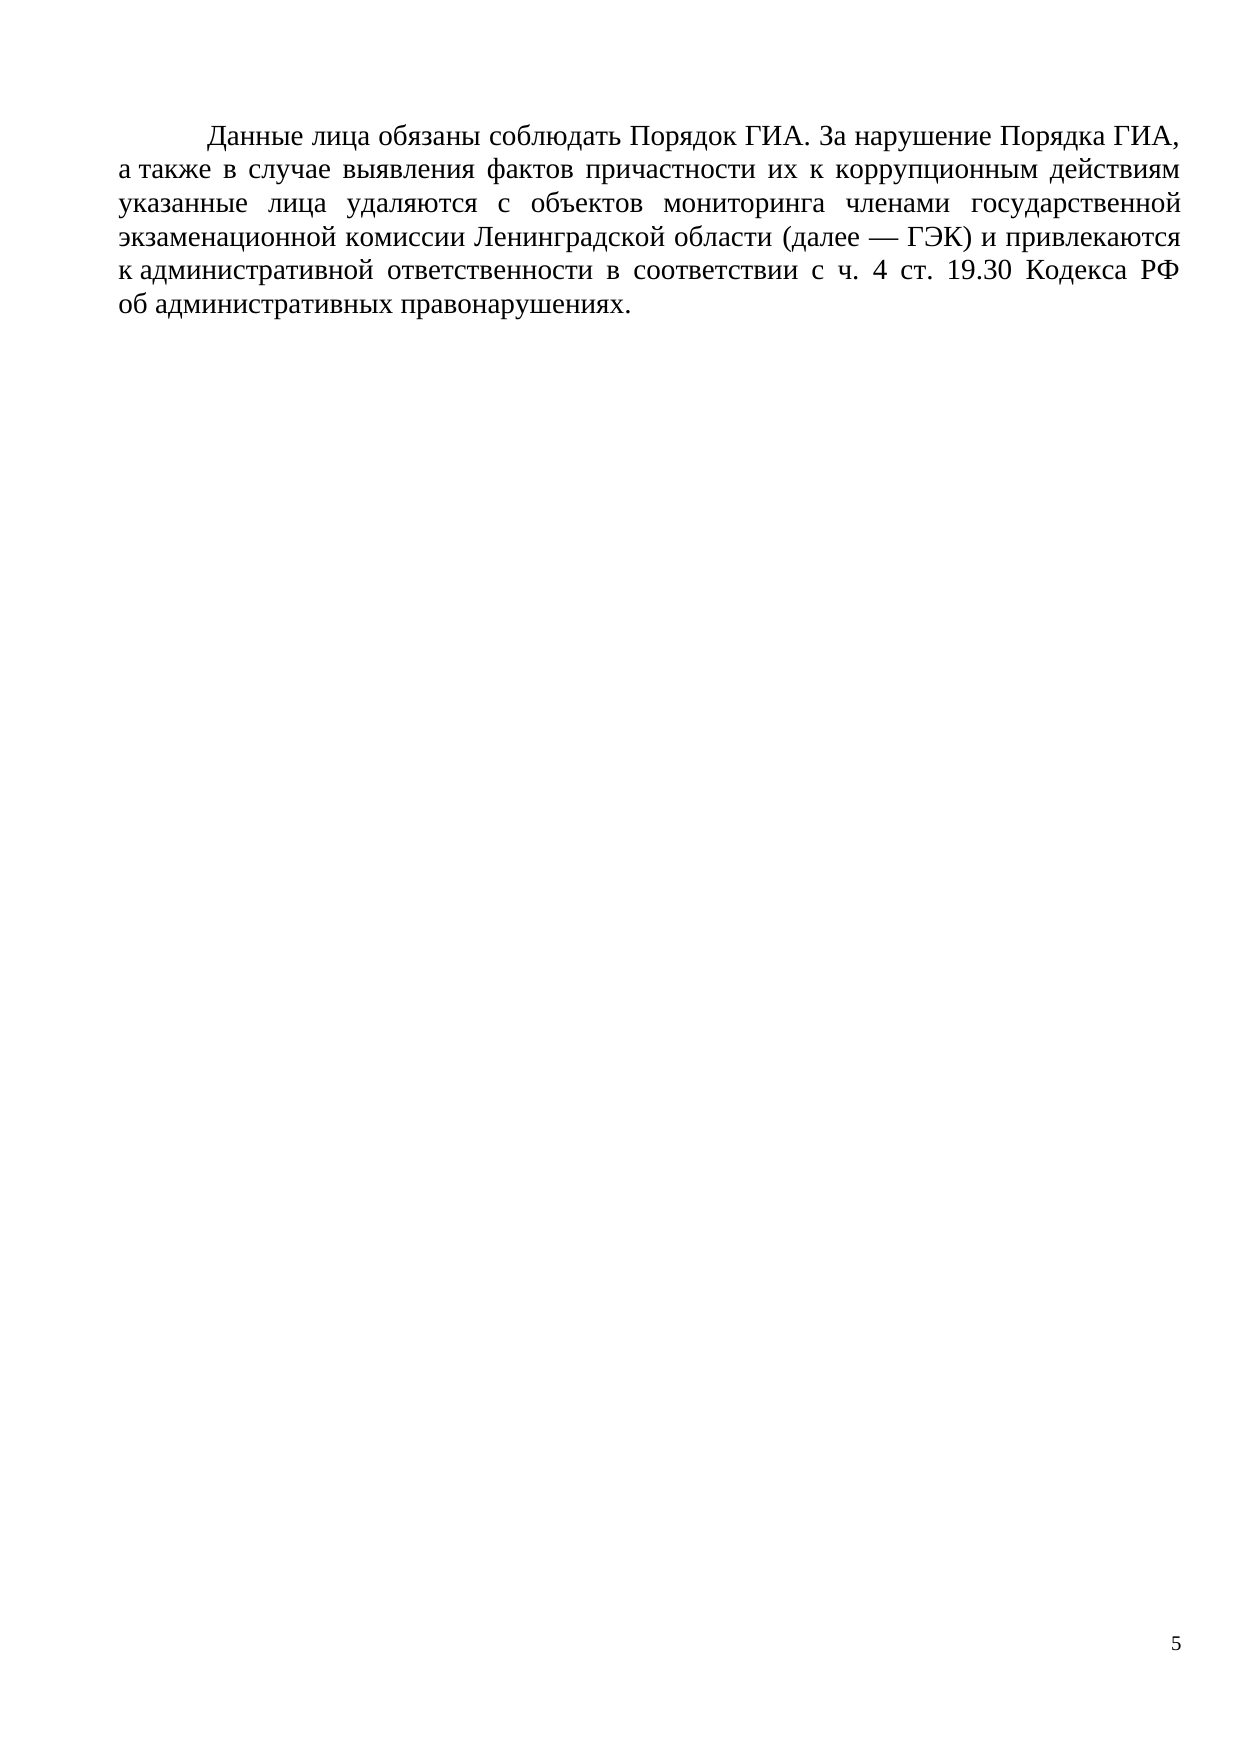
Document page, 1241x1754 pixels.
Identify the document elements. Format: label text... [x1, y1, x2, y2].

text Данные лица обязаны соблюдать Порядок ГИА. За нарушение Порядка ГИА, а также в случае выявления фактов причастности их к коррупционным действиям указанные лица удаляются с объектов мониторинга членами государственной экзаменационной комиссии Ленинградской области (далее — ГЭК) и привлекаются к административной ответственности в соответствии с ч. 4 ст. 19.30 Кодекса РФ об административных правонарушениях. [118, 118, 1181, 319]
